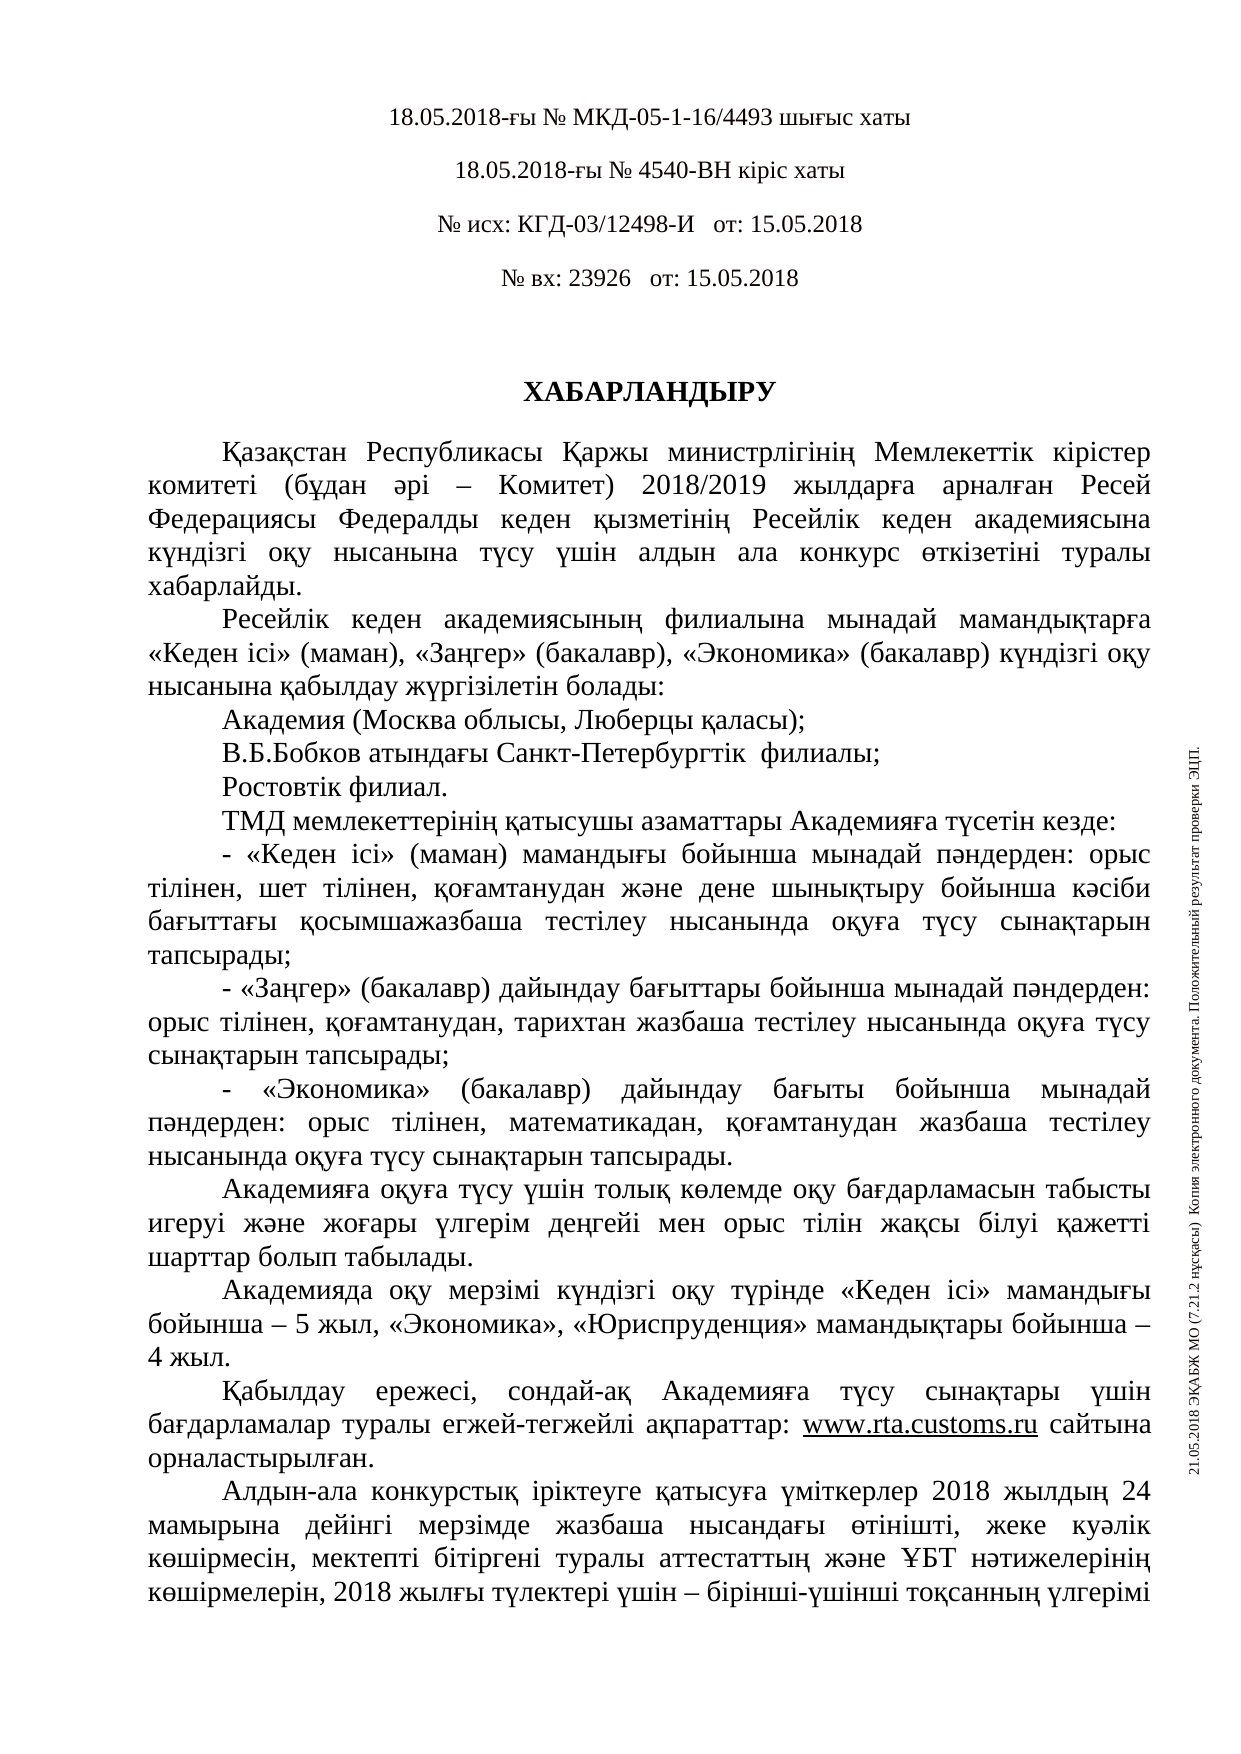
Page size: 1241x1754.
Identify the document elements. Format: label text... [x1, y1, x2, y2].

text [148, 1473, 1152, 1608]
text В.Б.Бобков атындағы Санкт-Петербургтік филиалы; [148, 736, 1152, 769]
table_header № исх: КГД-03/12498-И от: 15.05.2018 № вх: 23926 от: 15.05.2018 [136, 102, 1163, 316]
text - «Заңгер» (бакалавр) дайындау бағыттары бойынша мынадай пәндерден: орыс тілінен, қоғамтанудан, тарихтан жазбаша тестілеу нысанында оқуға түсу сынақтарын тапсырады; [148, 970, 1152, 1071]
text - «Кеден ісі» (маман) мамандығы бойынша мынадай пәндерден: орыс тілінен, шет тілінен, қоғамтанудан және дене шынықтыру бойынша кәсіби бағыттағы қосымшажазбаша тестілеу нысанында оқуға түсу сынақтарын тапсырады; [148, 836, 1152, 970]
text Академия (Москва облысы, Люберцы қаласы); [148, 702, 1152, 736]
text Ростовтік филиал. [148, 769, 1152, 803]
text ХАБАРЛАНДЫРУ [148, 374, 1152, 408]
text - «Экономика» (бакалавр) дайындау бағыты бойынша мынадай пәндерден: орыс тілінен, математикадан, қоғамтанудан жазбаша тестілеу нысанында оқуға түсу сынақтарын тапсырады. [148, 1071, 1152, 1172]
text ТМД мемлекеттерінің қатысушы азаматтары Академияға түсетін кезде: [148, 803, 1152, 836]
text Ресейлік кеден академиясының филиалына мынадай мамандықтарға «Кеден ісі» (маман), «Заңгер» (бакалавр), «Экономика» (бакалавр) күндізгі оқу нысанына қабылдау жүргізілетін болады: [148, 601, 1152, 702]
text Академияда оқу мерзімі күндізгі оқу түрінде «Кеден ісі» мамандығы бойынша – 5 жыл, «Экономика», «Юриспруденция» мамандықтары бойынша – 4 жыл. [148, 1272, 1152, 1373]
text Академияға оқуға түсу үшін толық көлемде оқу бағдарламасын табысты игеруі және жоғары үлгерім деңгейі мен орыс тілін жақсы білуі қажетті шарттар болып табылады. [148, 1172, 1152, 1272]
text Қазақстан Республикасы Қаржы министрлігінің Мемлекеттік кірістер комитеті (бұдан әрі – Комитет) 2018/2019 жылдарға арналған Ресей Федерациясы Федералды кеден қызметiнiң Ресейлік кеден академиясына күндізгі оқу нысанына түсу үшін алдын ала конкурс өткізетіні туралы хабарлайды. [148, 434, 1152, 601]
text Қабылдау ережесі, сондай-ақ Академияға түсу сынақтары үшін бағдарламалар туралы егжей-тегжейлі ақпараттар: www.rta.customs.ru сайтына орналастырылған. [148, 1373, 1152, 1473]
